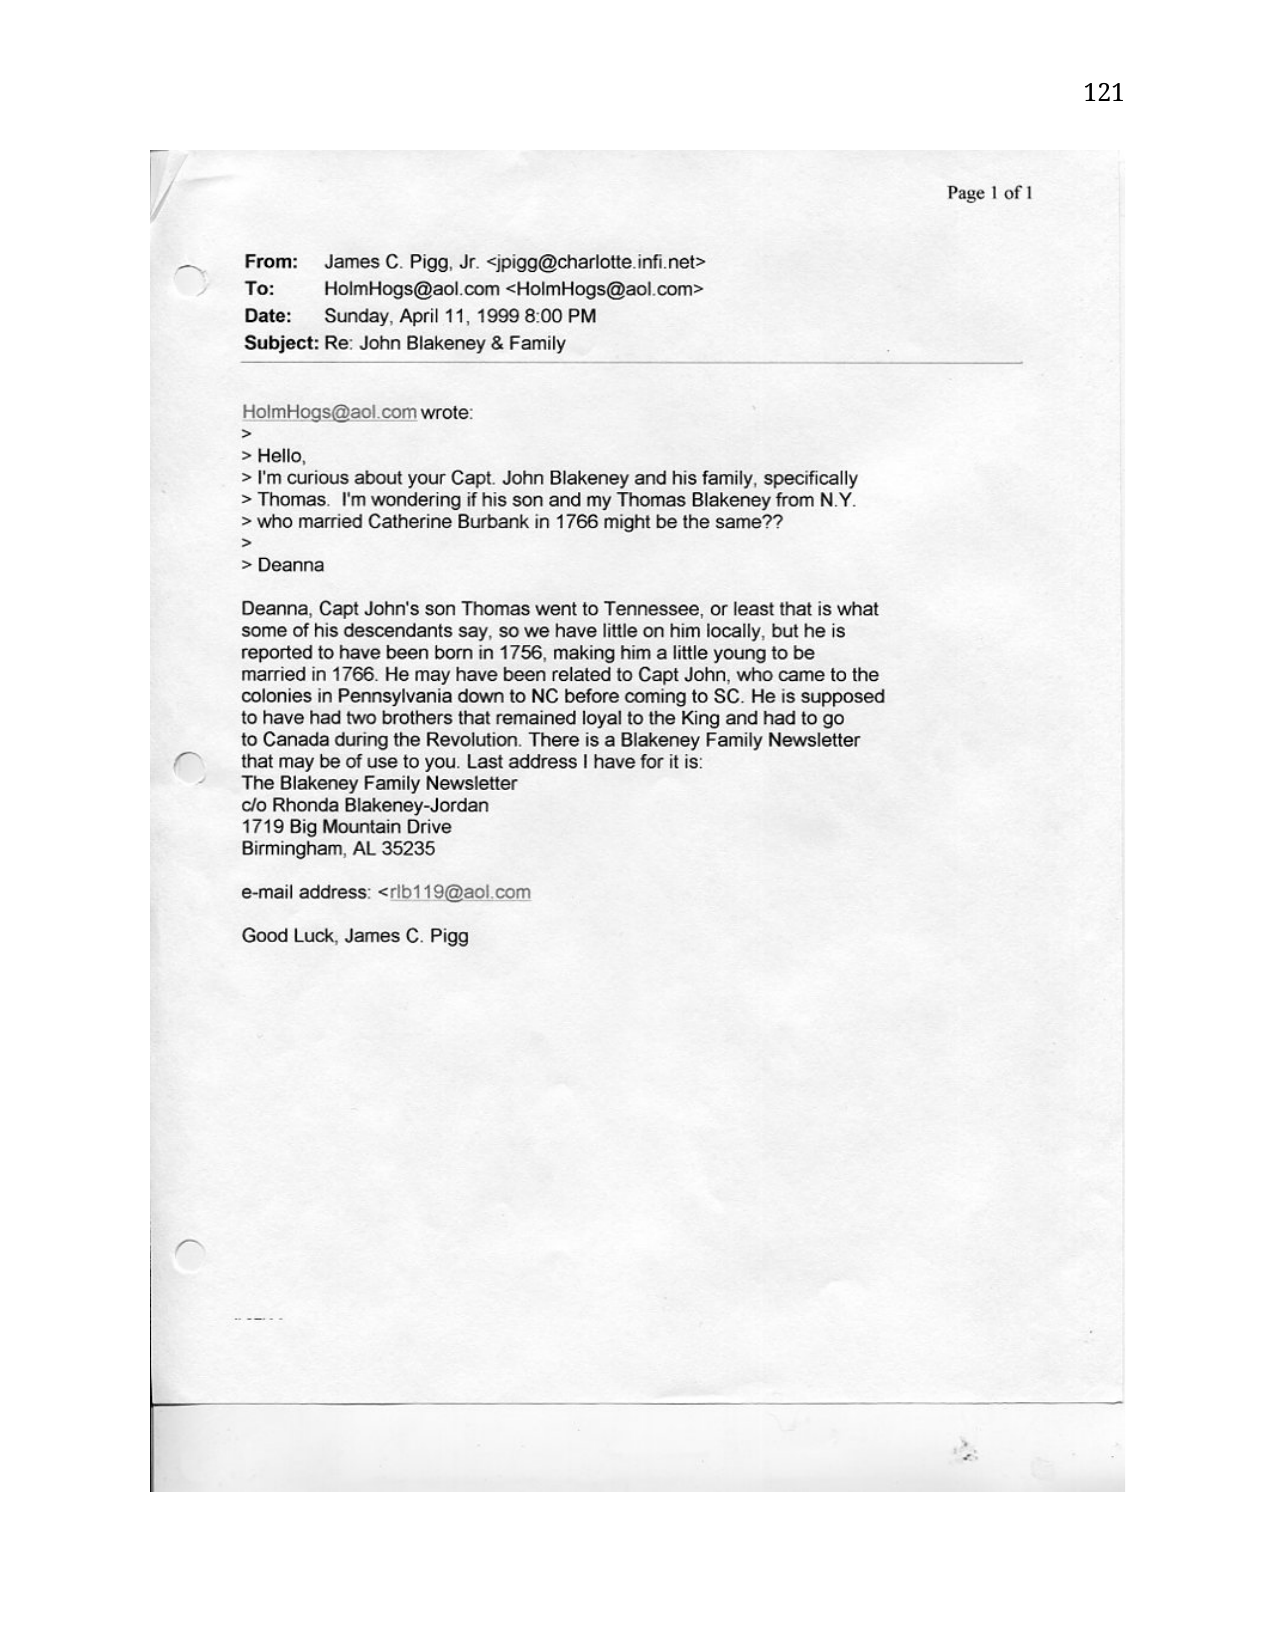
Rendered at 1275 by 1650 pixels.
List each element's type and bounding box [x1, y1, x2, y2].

picture [150, 150, 1125, 1492]
